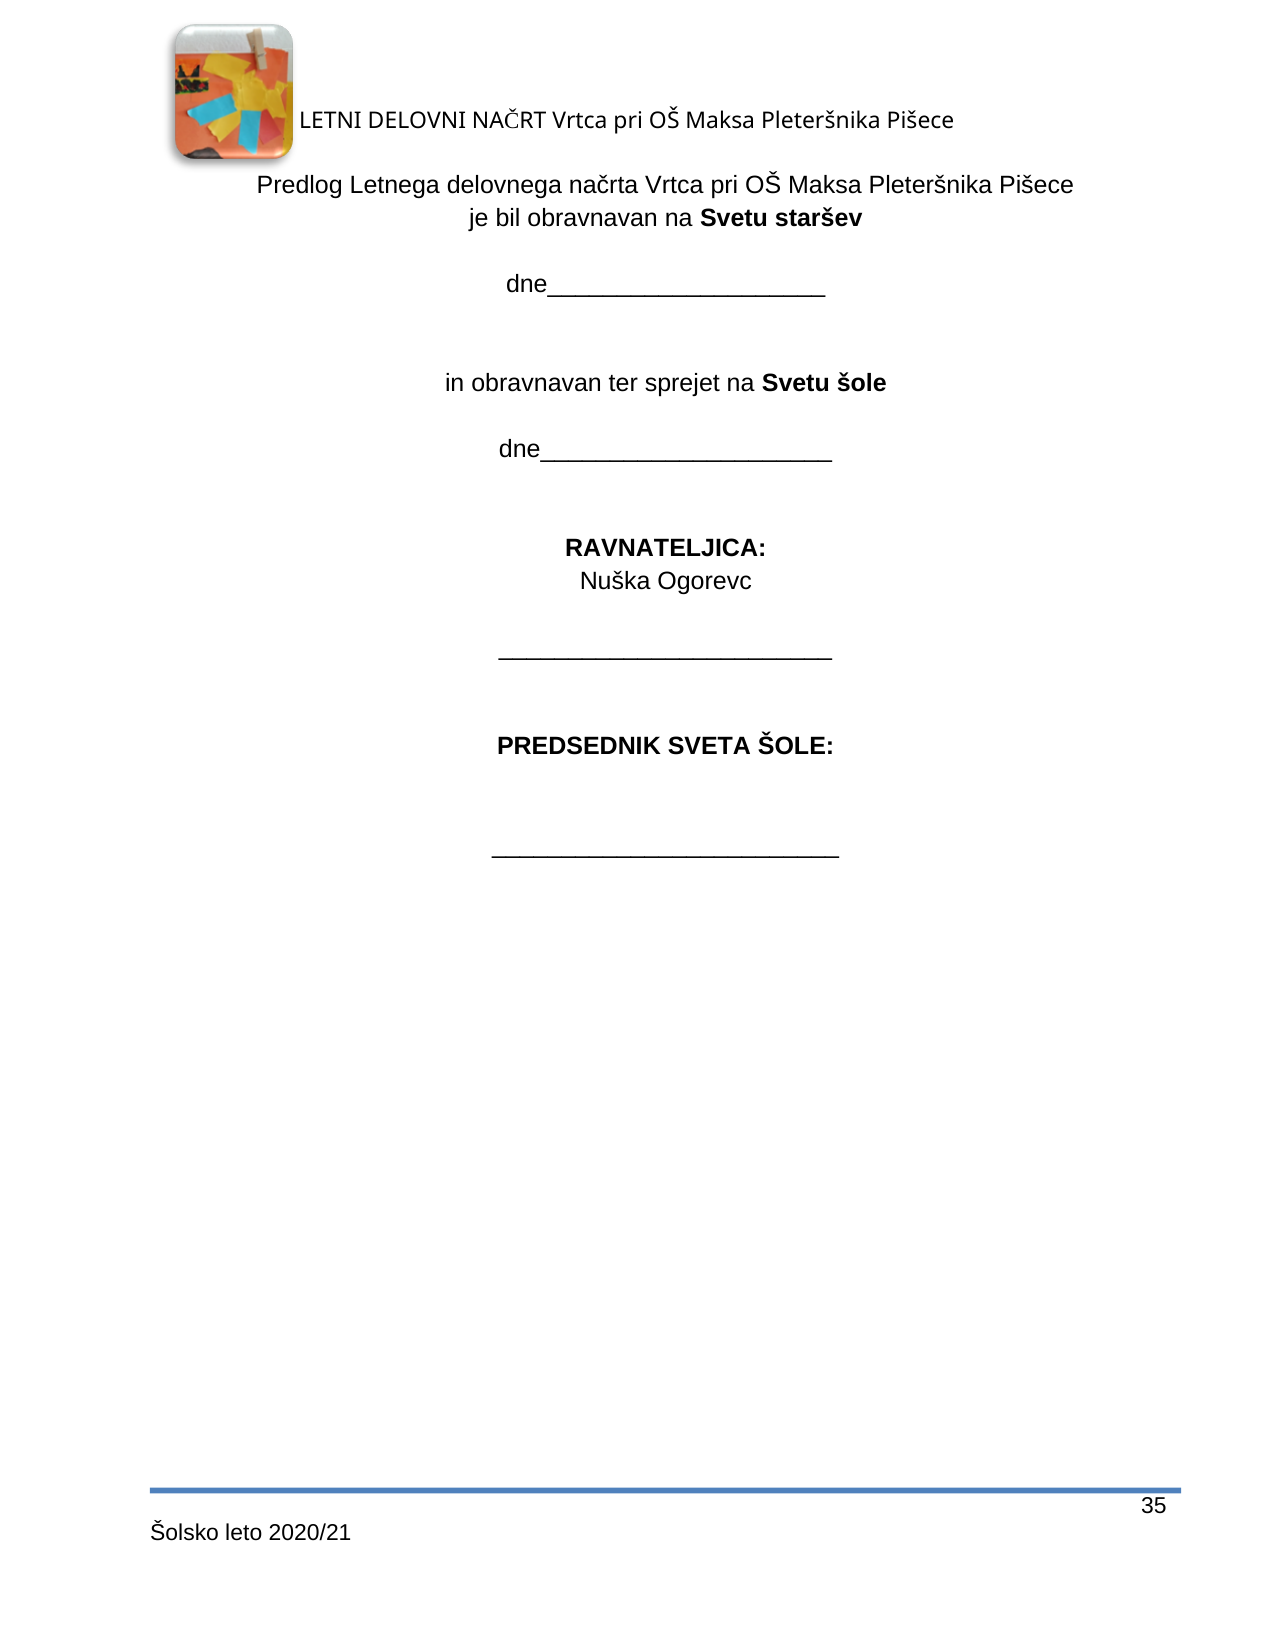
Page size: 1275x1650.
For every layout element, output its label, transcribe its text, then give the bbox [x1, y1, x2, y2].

text dne_____________________ [150, 434, 1181, 463]
text je bil obravnavan na Svetu staršev [150, 203, 1181, 232]
text in obravnavan ter sprejet na Svetu šole [150, 368, 1181, 397]
text ________________________ [150, 632, 1181, 661]
text Predlog Letnega delovnega načrta Vrtca pri OŠ Maksa Pleteršnika Pišece [150, 170, 1181, 199]
text RAVNATELJICA: [150, 533, 1181, 562]
text _________________________ [150, 830, 1181, 859]
text PREDSEDNIK SVETA ŠOLE: [150, 731, 1181, 760]
picture [156, 15, 303, 170]
text dne____________________ [150, 269, 1181, 298]
text Nuška Ogorevc [150, 566, 1181, 595]
